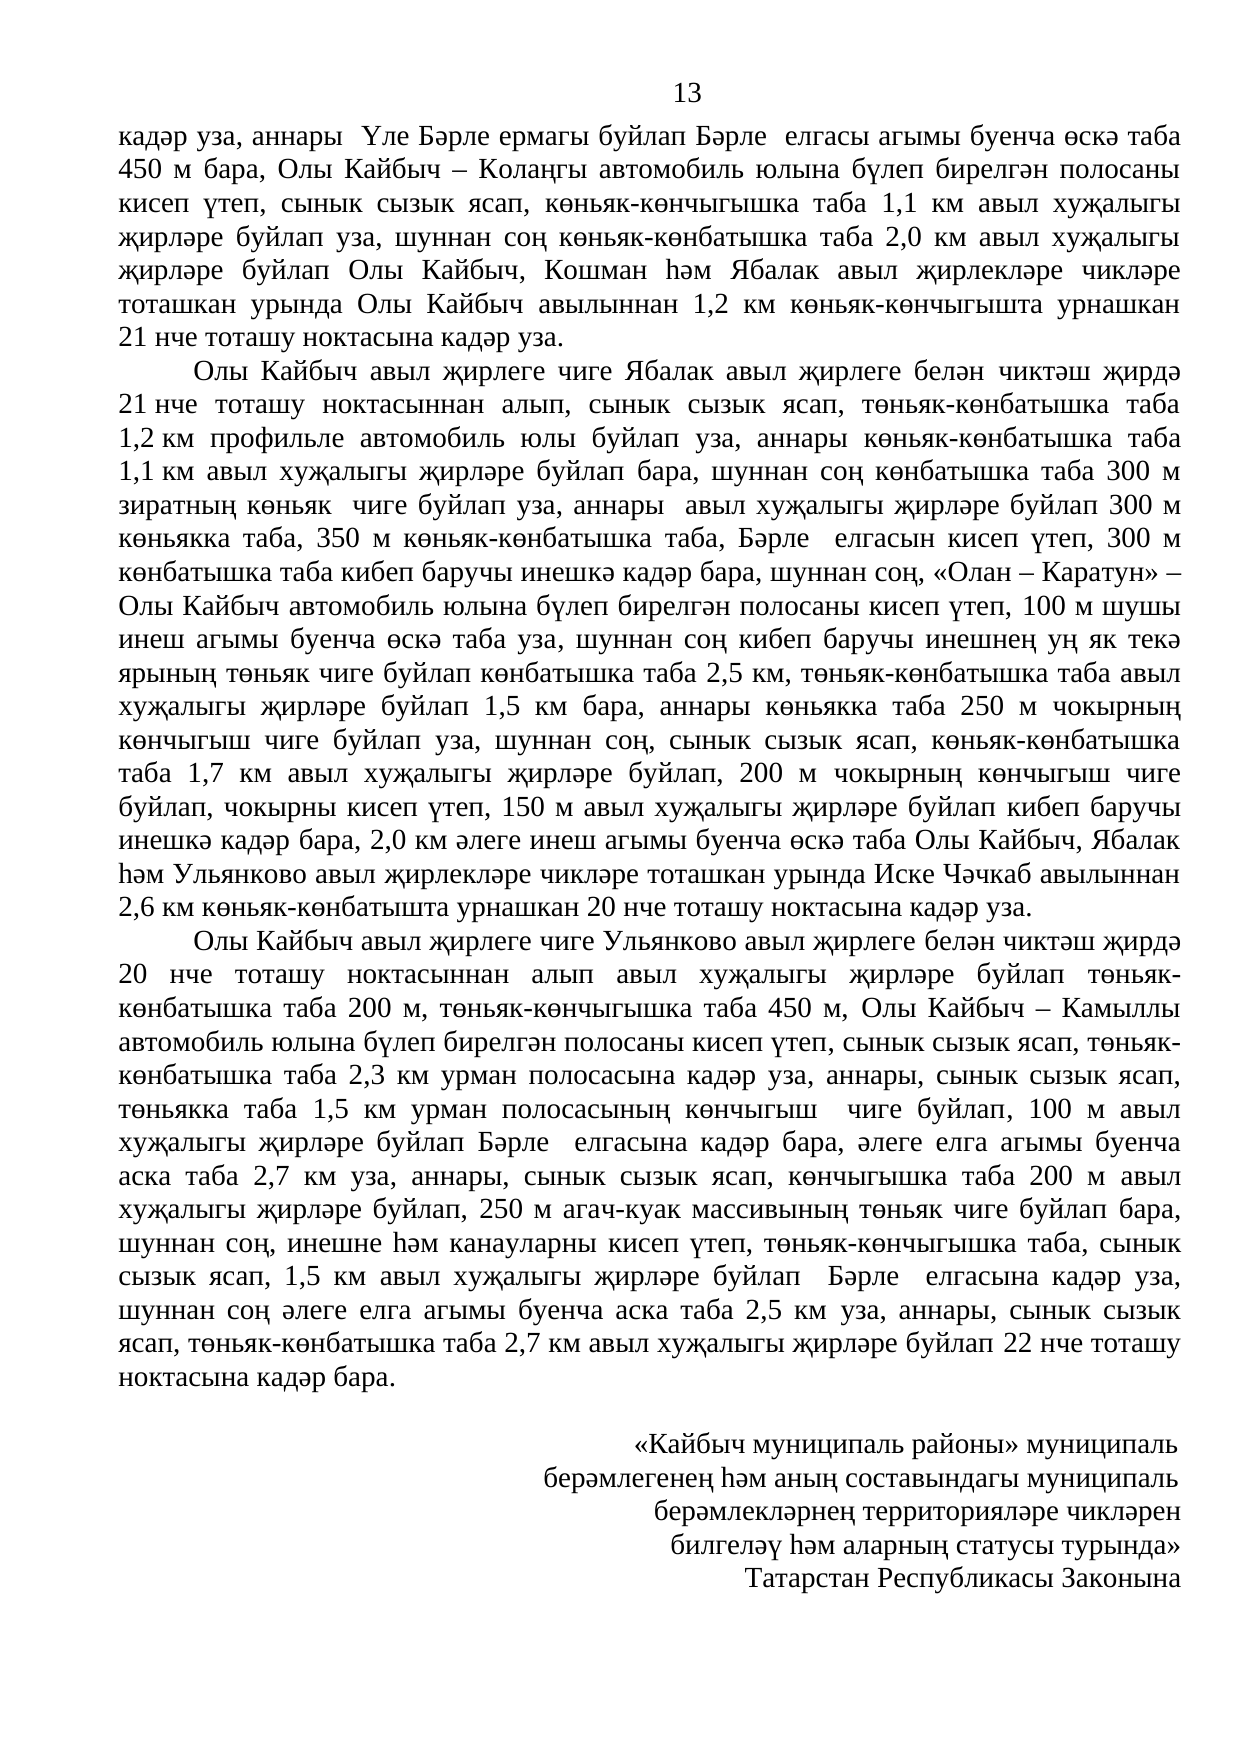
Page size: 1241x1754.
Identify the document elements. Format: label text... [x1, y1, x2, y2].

text Олы Кайбыч авыл җирлеге чиге Ульянково авыл җирлеге белән чиктәш җирдә 20 нче тоташу ноктасыннан алып авыл хуҗалыгы җирләре буйлап төньяк-көнбатышка таба , төньяк-көнчыгышка таба , Олы Кайбыч – Камыллы автомобиль юлына бүлеп бирелгән полосаны кисеп үтеп, сынык сызык ясап, төньяк-көнбатышка таба урман полосасына кадәр уза, аннары, сынык сызык ясап, төньякка таба урман полосасының көнчыгыш чиге буйлап, авыл хуҗалыгы җирләре буйлап Бәрле елгасына кадәр бара, әлеге елга агымы буенча аска таба уза, аннары, сынык сызык ясап, көнчыгышка таба авыл хуҗалыгы җирләре буйлап, агач-куак массивының төньяк чиге буйлап бара, шуннан соң, инешне һәм канауларны кисеп үтеп, төньяк-көнчыгышка таба, сынык сызык ясап, авыл хуҗалыгы җирләре буйлап Бәрле елгасына кадәр уза, шуннан соң әлеге елга агымы буенча аска таба уза, аннары, сынык сызык ясап, төньяк-көнбатышка таба авыл хуҗалыгы җирләре буйлап 22 нче тоташу ноктасына кадәр бара. [118, 923, 1181, 1393]
text берәмлекләрнең территорияләре чикләрен [118, 1493, 1181, 1527]
text берәмлегенең һәм аның составындагы муниципаль [118, 1460, 1181, 1493]
text Татарстан Республикасы Законына [118, 1560, 1181, 1594]
text «Кайбыч муниципаль районы» муниципаль [118, 1426, 1181, 1460]
text Олы Кайбыч авыл җирлеге чиге Ябалак авыл җирлеге белән чиктәш җирдә 21 нче тоташу ноктасыннан алып, сынык сызык ясап, төньяк-көнбатышка таба 1,2 км профильле автомобиль юлы буйлап уза, аннары көньяк-көнбатышка таба 1,1 км авыл хуҗалыгы җирләре буйлап бара, шуннан соң көнбатышка таба зиратның көньяк чиге буйлап уза, аннары авыл хуҗалыгы җирләре буйлап көньякка таба, көньяк-көнбатышка таба, Бәрле елгасын кисеп үтеп, көнбатышка таба кибеп баручы инешкә кадәр бара, шуннан соң, «Олан – Каратун» – Олы Кайбыч автомобиль юлына бүлеп бирелгән полосаны кисеп үтеп, шушы инеш агымы буенча өскә таба уза, шуннан соң кибеп баручы инешнең уң як текә ярының төньяк чиге буйлап көнбатышка таба , төньяк-көнбатышка таба авыл хуҗалыгы җирләре буйлап бара, аннары көньякка таба чокырның көнчыгыш чиге буйлап уза, шуннан соң, сынык сызык ясап, көньяк-көнбатышка таба авыл хуҗалыгы җирләре буйлап, чокырның көнчыгыш чиге буйлап, чокырны кисеп үтеп, авыл хуҗалыгы җирләре буйлап кибеп баручы инешкә кадәр бара, әлеге инеш агымы буенча өскә таба Олы Кайбыч, Ябалак һәм Ульянково авыл җирлекләре чикләре тоташкан урында Иске Чәчкаб авылыннан көньяк-көнбатышта урнашкан 20 нче тоташу ноктасына кадәр уза. [118, 353, 1181, 923]
text билгеләү һәм аларның статусы турында» [118, 1527, 1181, 1560]
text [118, 118, 1181, 353]
